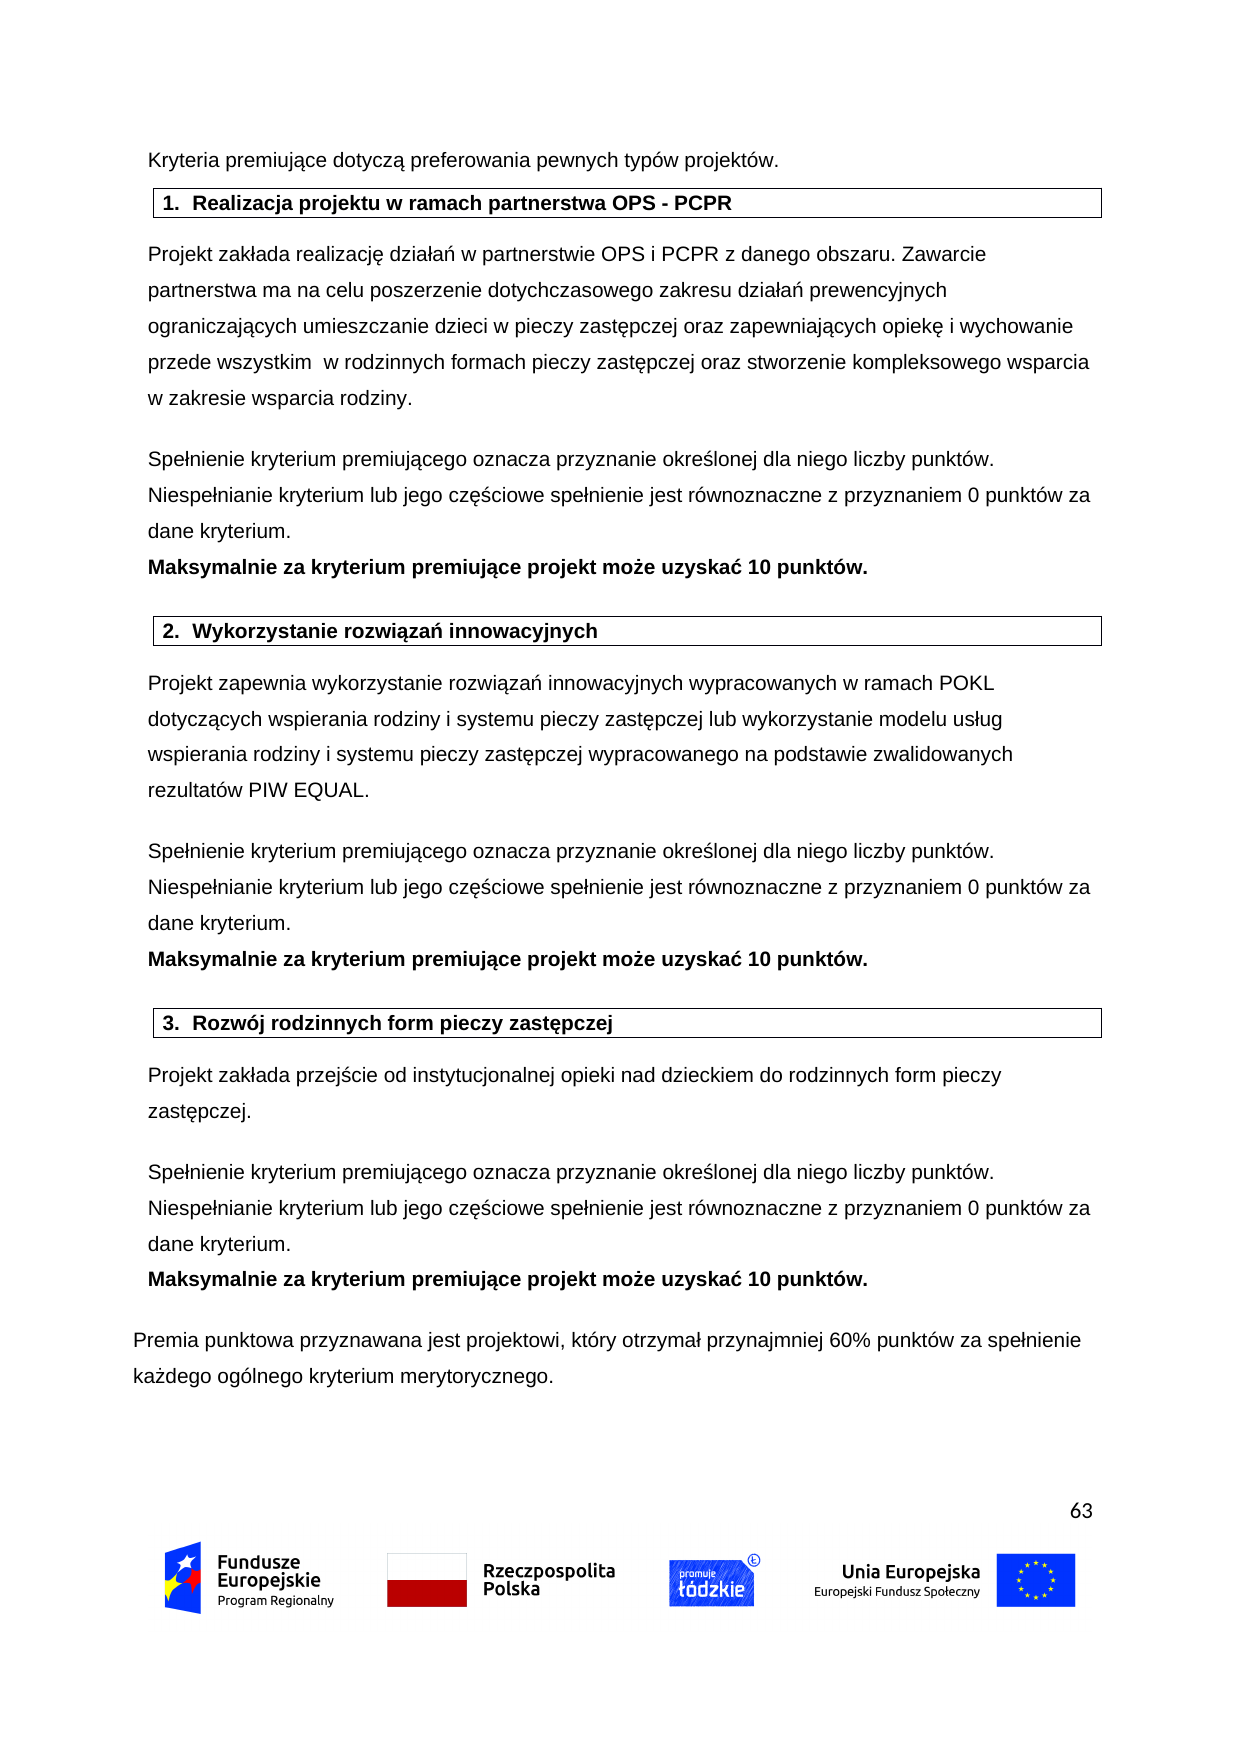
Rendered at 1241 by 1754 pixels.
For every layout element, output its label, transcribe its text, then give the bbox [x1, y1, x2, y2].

list Wykorzystanie rozwiązań innowacyjnych [154, 617, 1101, 645]
text Spełnienie kryterium premiującego oznacza przyznanie określonej dla niego liczby punktów. Niespełnianie kryterium lub jego częściowe spełnienie jest równoznaczne z przyznaniem 0 punktów za dane kryterium. Maksymalnie za kryterium premiujące projekt może uzyskać 10 punktów. [148, 447, 1093, 579]
text Kryteria premiujące dotyczą preferowania pewnych typów projektów. [148, 148, 1093, 172]
picture [147, 1523, 1093, 1632]
list Realizacja projektu w ramach partnerstwa OPS - PCPR [154, 189, 1101, 217]
text Spełnienie kryterium premiującego oznacza przyznanie określonej dla niego liczby punktów. Niespełnianie kryterium lub jego częściowe spełnienie jest równoznaczne z przyznaniem 0 punktów za dane kryterium. Maksymalnie za kryterium premiujące projekt może uzyskać 10 punktów. [148, 1159, 1093, 1291]
text Spełnienie kryterium premiującego oznacza przyznanie określonej dla niego liczby punktów. Niespełnianie kryterium lub jego częściowe spełnienie jest równoznaczne z przyznaniem 0 punktów za dane kryterium. Maksymalnie za kryterium premiujące projekt może uzyskać 10 punktów. [148, 839, 1093, 971]
text Premia punktowa przyznawana jest projektowi, który otrzymał przynajmniej 60% punktów za spełnienie każdego ogólnego kryterium merytorycznego. [133, 1328, 1093, 1430]
text Projekt zapewnia wykorzystanie rozwiązań innowacyjnych wypracowanych w ramach POKL dotyczących wspierania rodziny i systemu pieczy zastępczej lub wykorzystanie modelu usług wspierania rodziny i systemu pieczy zastępczej wypracowanego na podstawie zwalidowanych rezultatów PIW EQUAL. [148, 670, 1093, 802]
list Rozwój rodzinnych form pieczy zastępczej [154, 1009, 1101, 1037]
text Projekt zakłada realizację działań w partnerstwie OPS i PCPR z danego obszaru. Zawarcie partnerstwa ma na celu poszerzenie dotychczasowego zakresu działań prewencyjnych ograniczających umieszczanie dzieci w pieczy zastępczej oraz zapewniających opiekę i wychowanie przede wszystkim w rodzinnych formach pieczy zastępczej oraz stworzenie kompleksowego wsparcia w zakresie wsparcia rodziny. [148, 242, 1093, 410]
text Projekt zakłada przejście od instytucjonalnej opieki nad dzieckiem do rodzinnych form pieczy zastępczej. [148, 1063, 1093, 1122]
